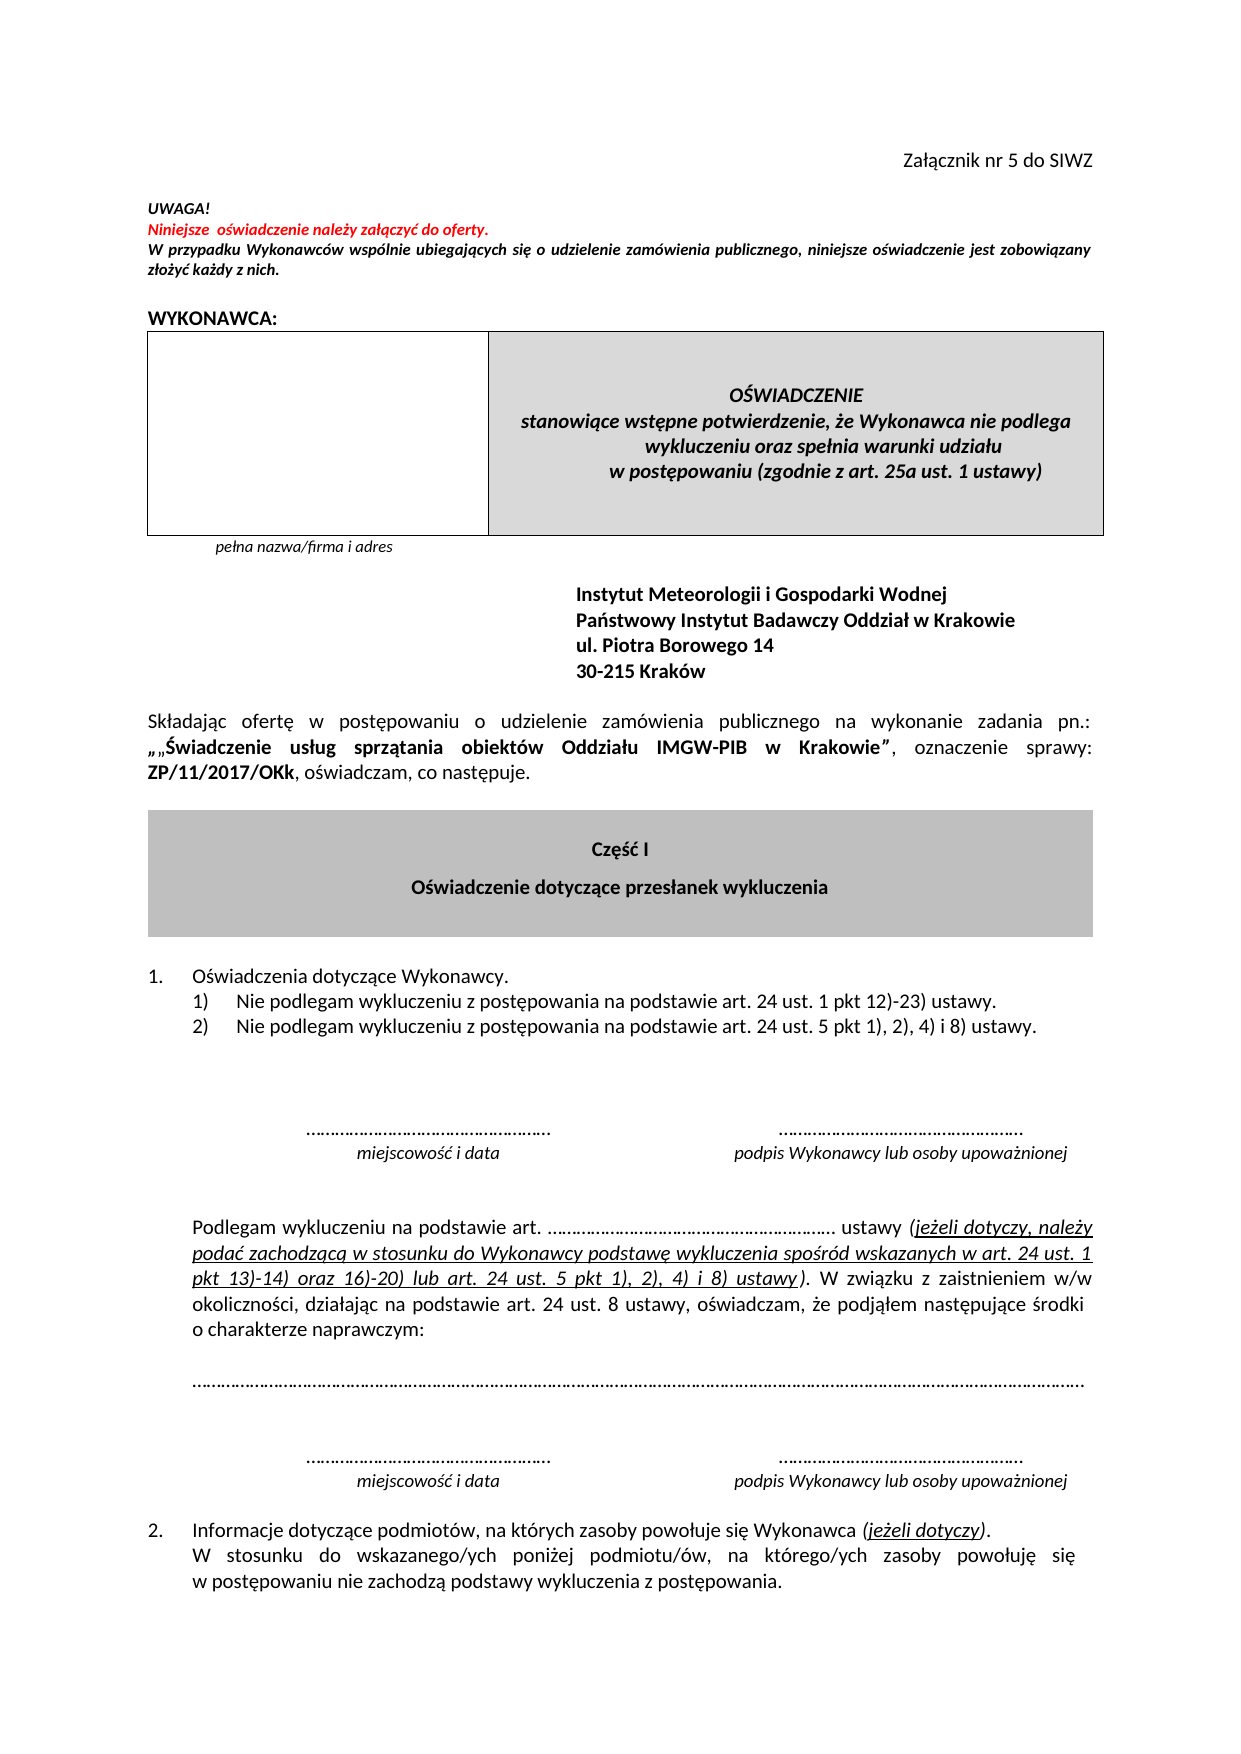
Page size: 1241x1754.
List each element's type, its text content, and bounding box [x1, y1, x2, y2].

table_cell miejscowość i data [192, 1469, 664, 1492]
list Nie podlegam wykluczeniu z postępowania na podstawie art. 24 ust. 5 pkt 1), 2), 4) i 8) ustawy. [192, 1014, 1093, 1039]
text Załącznik nr 5 do SIWZ [148, 148, 1093, 173]
text Oświadczenie dotyczące przesłanek wykluczenia [148, 874, 1093, 899]
table_header OŚWIADCZENIE stanowiące wstępne potwierdzenie, że Wykonawca nie podlega wykluczeniu oraz spełnia warunki udziału w postępowaniu (zgodnie z art. 25a ust. 1 ustawy) [489, 332, 1103, 535]
text Niniejsze oświadczenie należy załączyć do oferty. [148, 219, 1093, 239]
text Państwowy Instytut Badawczy Oddział w Krakowie [576, 607, 1093, 632]
table_header …………………………………………… [192, 1443, 664, 1469]
text W przypadku Wykonawców wspólnie ubiegających się o udzielenie zamówienia publicznego, niniejsze oświadczenie jest zobowiązany złożyć każdy z nich. [148, 239, 1093, 280]
list Informacje dotyczące podmiotów, na których zasoby powołuje się Wykonawca (jeżeli dotyczy). [148, 1517, 1093, 1542]
text Instytut Meteorologii i Gospodarki Wodnej [576, 582, 1093, 607]
table_cell miejscowość i data [192, 1141, 664, 1164]
text Podlegam wykluczeniu na podstawie art. …………………………………………………… ustawy (jeżeli dotyczy, należy podać zachodzącą w stosunku do Wykonawcy podstawę wykluczenia spośród wskazanych w art. 24 ust. 1 pkt 13)-14) oraz 16)-20) lub art. 24 ust. 5 pkt 1), 2), 4) i 8) ustawy). W związku z zaistnieniem w/w okoliczności, działając na podstawie art. 24 ust. 8 ustawy, oświadczam, że podjąłem następujące środki o charakterze naprawczym: [192, 1263, 1093, 1342]
text Składając ofertę w postępowaniu o udzielenie zamówienia publicznego na wykonanie zadania pn.: „„Świadczenie usług sprzątania obiektów Oddziału IMGW-PIB w Krakowie”, oznaczenie sprawy: ZP/11/2017/OKk, oświadczam, co następuje. [148, 709, 1093, 785]
text Podlegam wykluczeniu na podstawie art. …………………………………………………… ustawy (jeżeli dotyczy, należy podać zachodzącą w stosunku do Wykonawcy podstawę wykluczenia spośród wskazanych w art. 24 ust. 1 pkt 13)-14) oraz 16)-20) lub art. 24 ust. 5 pkt 1), 2), 4) i 8) ustawy). W związku z zaistnieniem w/w okoliczności, działając na podstawie art. 24 ust. 8 ustawy, oświadczam, że podjąłem następujące środki o charakterze naprawczym: [192, 1214, 1093, 1262]
text UWAGA! [148, 198, 1093, 219]
text Część I [148, 836, 1093, 861]
table_header [148, 332, 488, 535]
text WYKONAWCA: [148, 305, 1093, 331]
list Oświadczenia dotyczące Wykonawcy. [148, 963, 1093, 988]
list Nie podlegam wykluczeniu z postępowania na podstawie art. 24 ust. 1 pkt 12)-23) ustawy. [192, 988, 1093, 1014]
table_cell podpis Wykonawcy lub osoby upoważnionej [665, 1141, 1137, 1164]
text …………………………………………………………………………………………………………………………………………………………………… [192, 1367, 1093, 1392]
text ul. Piotra Borowego 14 [576, 632, 1093, 658]
table_header …………………………………………… [665, 1443, 1137, 1469]
table_cell podpis Wykonawcy lub osoby upoważnionej [665, 1469, 1137, 1492]
table_header …………………………………………… [192, 1115, 664, 1141]
table_header …………………………………………… [665, 1115, 1137, 1141]
list W stosunku do wskazanego/ych poniżej podmiotu/ów, na którego/ych zasoby powołuję się w postępowaniu nie zachodzą podstawy wykluczenia z postępowania. [192, 1542, 1093, 1593]
text pełna nazwa/firma i adres [148, 536, 1093, 556]
text 30-215 Kraków [576, 658, 1093, 683]
